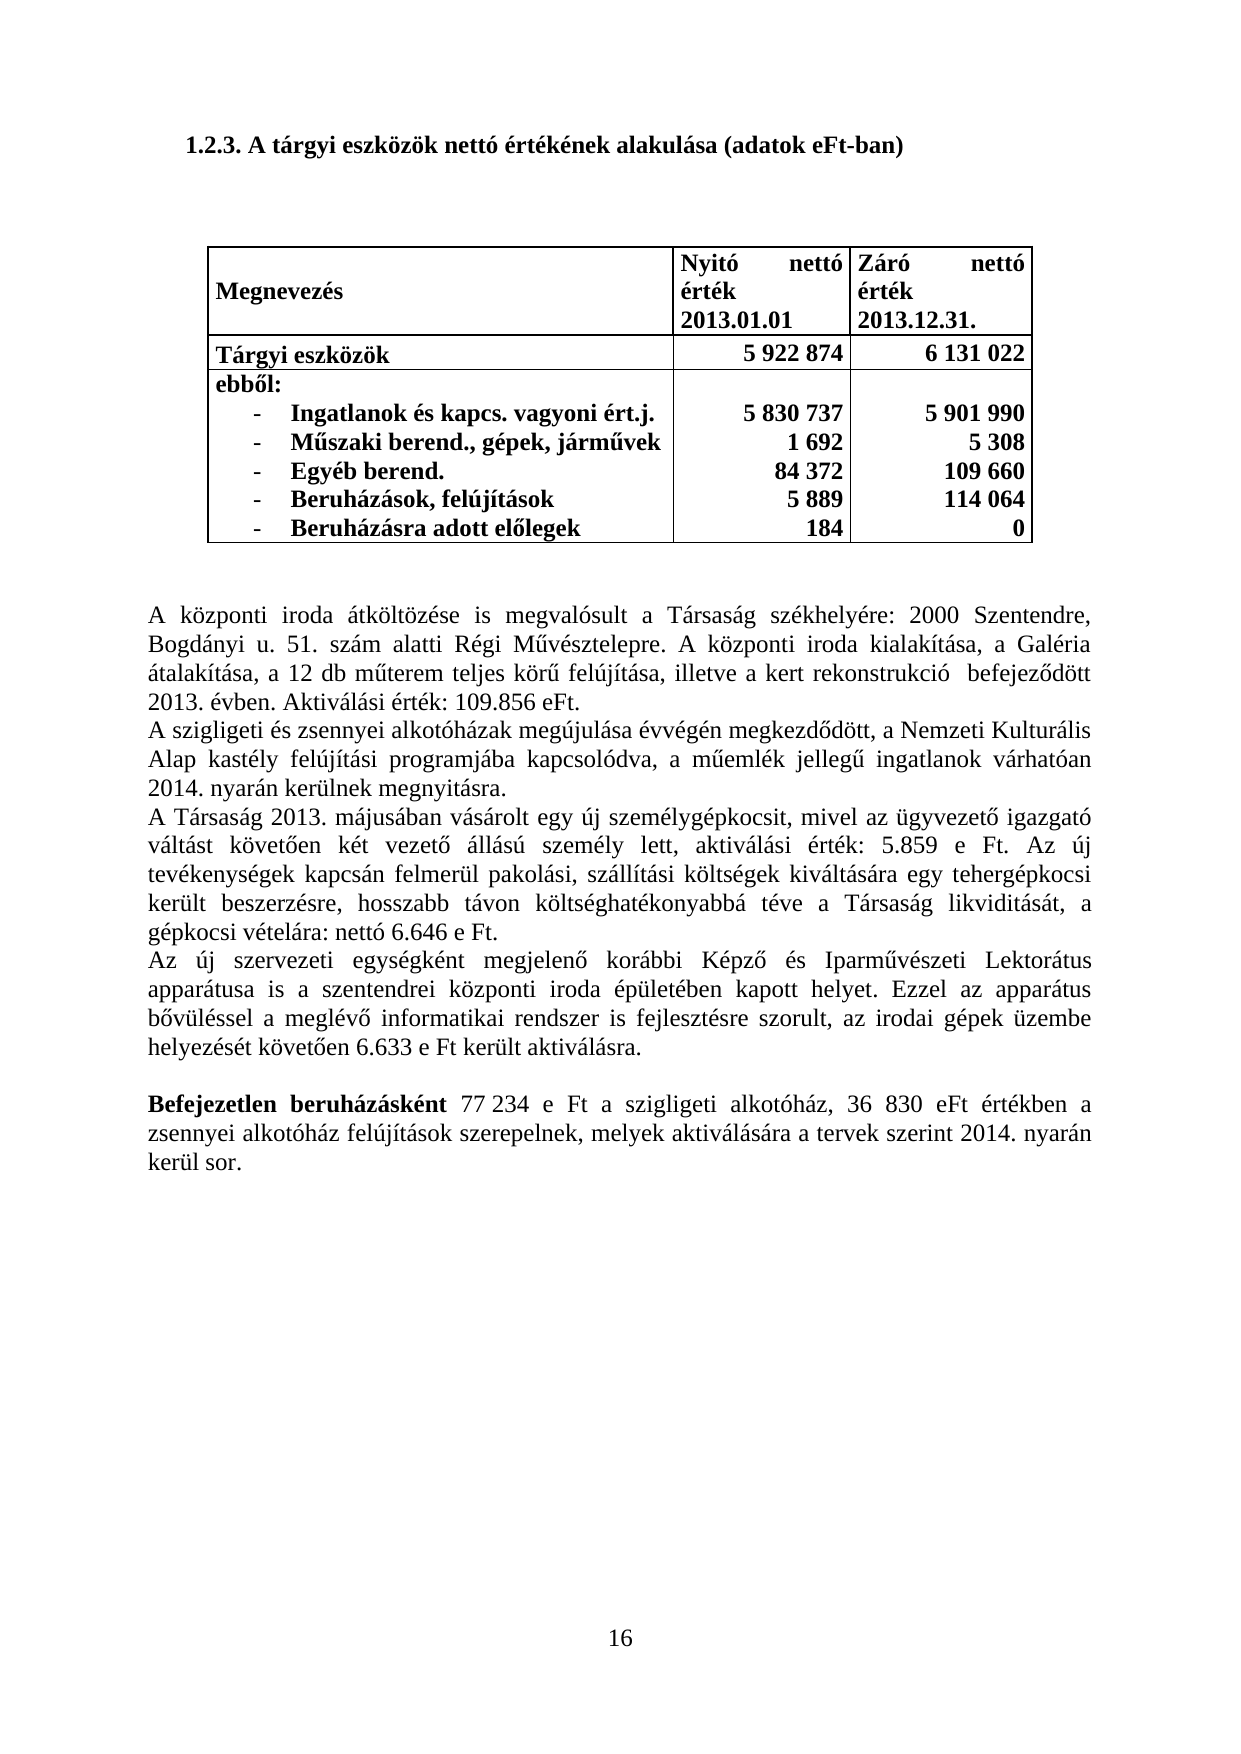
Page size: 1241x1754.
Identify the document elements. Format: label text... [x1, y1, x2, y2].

table_cell 5 922 874 [674, 336, 850, 368]
text A szigligeti és zsennyei alkotóházak megújulása évvégén megkezdődött, a Nemzeti Kulturális Alap kastély felújítási programjába kapcsolódva, a műemlék jellegű ingatlanok várhatóan 2014. nyarán kerülnek megnyitásra. [148, 716, 1092, 802]
table_cell ebből: Ingatlanok és kapcs. vagyoni ért.j. Műszaki berend., gépek, járművek Egyéb berend. Beruházások, felújítások Beruházásra adott előlegek [209, 370, 673, 542]
table_cell 5 830 737 1 692 84 372 5 889 184 [674, 370, 850, 542]
text 1.2.3. A tárgyi eszközök nettó értékének alakulása (adatok eFt-ban) [148, 131, 1092, 159]
table_cell 6 131 022 [851, 336, 1031, 368]
table_header Nyitó nettó érték 2013.01.01 [674, 248, 849, 334]
text Befejezetlen beruházásként 77 234 e Ft a szigligeti alkotóház, 36 830 eFt értékben a zsennyei alkotóház felújítások szerepelnek, melyek aktiválására a tervek szerint 2014. nyarán kerül sor. [148, 1089, 1092, 1176]
table_cell 5 901 990 5 308 109 660 114 064 0 [851, 370, 1031, 542]
table_header Megnevezés [209, 248, 672, 334]
text A központi iroda átköltözése is megvalósult a Társaság székhelyére: 2000 Szentendre, Bogdányi u. 51. szám alatti Régi Művésztelepre. A központi iroda kialakítása, a Galéria átalakítása, a 12 db műterem teljes körű felújítása, illetve a kert rekonstrukció befejeződött 2013. évben. Aktiválási érték: 109.856 eFt. [148, 601, 1092, 716]
text A Társaság 2013. májusában vásárolt egy új személygépkocsit, mivel az ügyvezető igazgató váltást követően két vezető állású személy lett, aktiválási érték: 5.859 e Ft. Az új tevékenységek kapcsán felmerül pakolási, szállítási költségek kiváltására egy tehergépkocsi került beszerzésre, hosszabb távon költséghatékonyabbá téve a Társaság likviditását, a gépkocsi vételára: nettó 6.646 e Ft. [148, 802, 1092, 946]
table_header Záró nettó érték 2013.12.31. [851, 248, 1031, 334]
text Az új szervezeti egységként megjelenő korábbi Képző és Iparművészeti Lektorátus apparátusa is a szentendrei központi iroda épületében kapott helyet. Ezzel az apparátus bővüléssel a meglévő informatikai rendszer is fejlesztésre szorult, az irodai gépek üzembe helyezését követően 6.633 e Ft került aktiválásra. [148, 946, 1092, 1061]
table_cell Tárgyi eszközök [209, 336, 673, 368]
